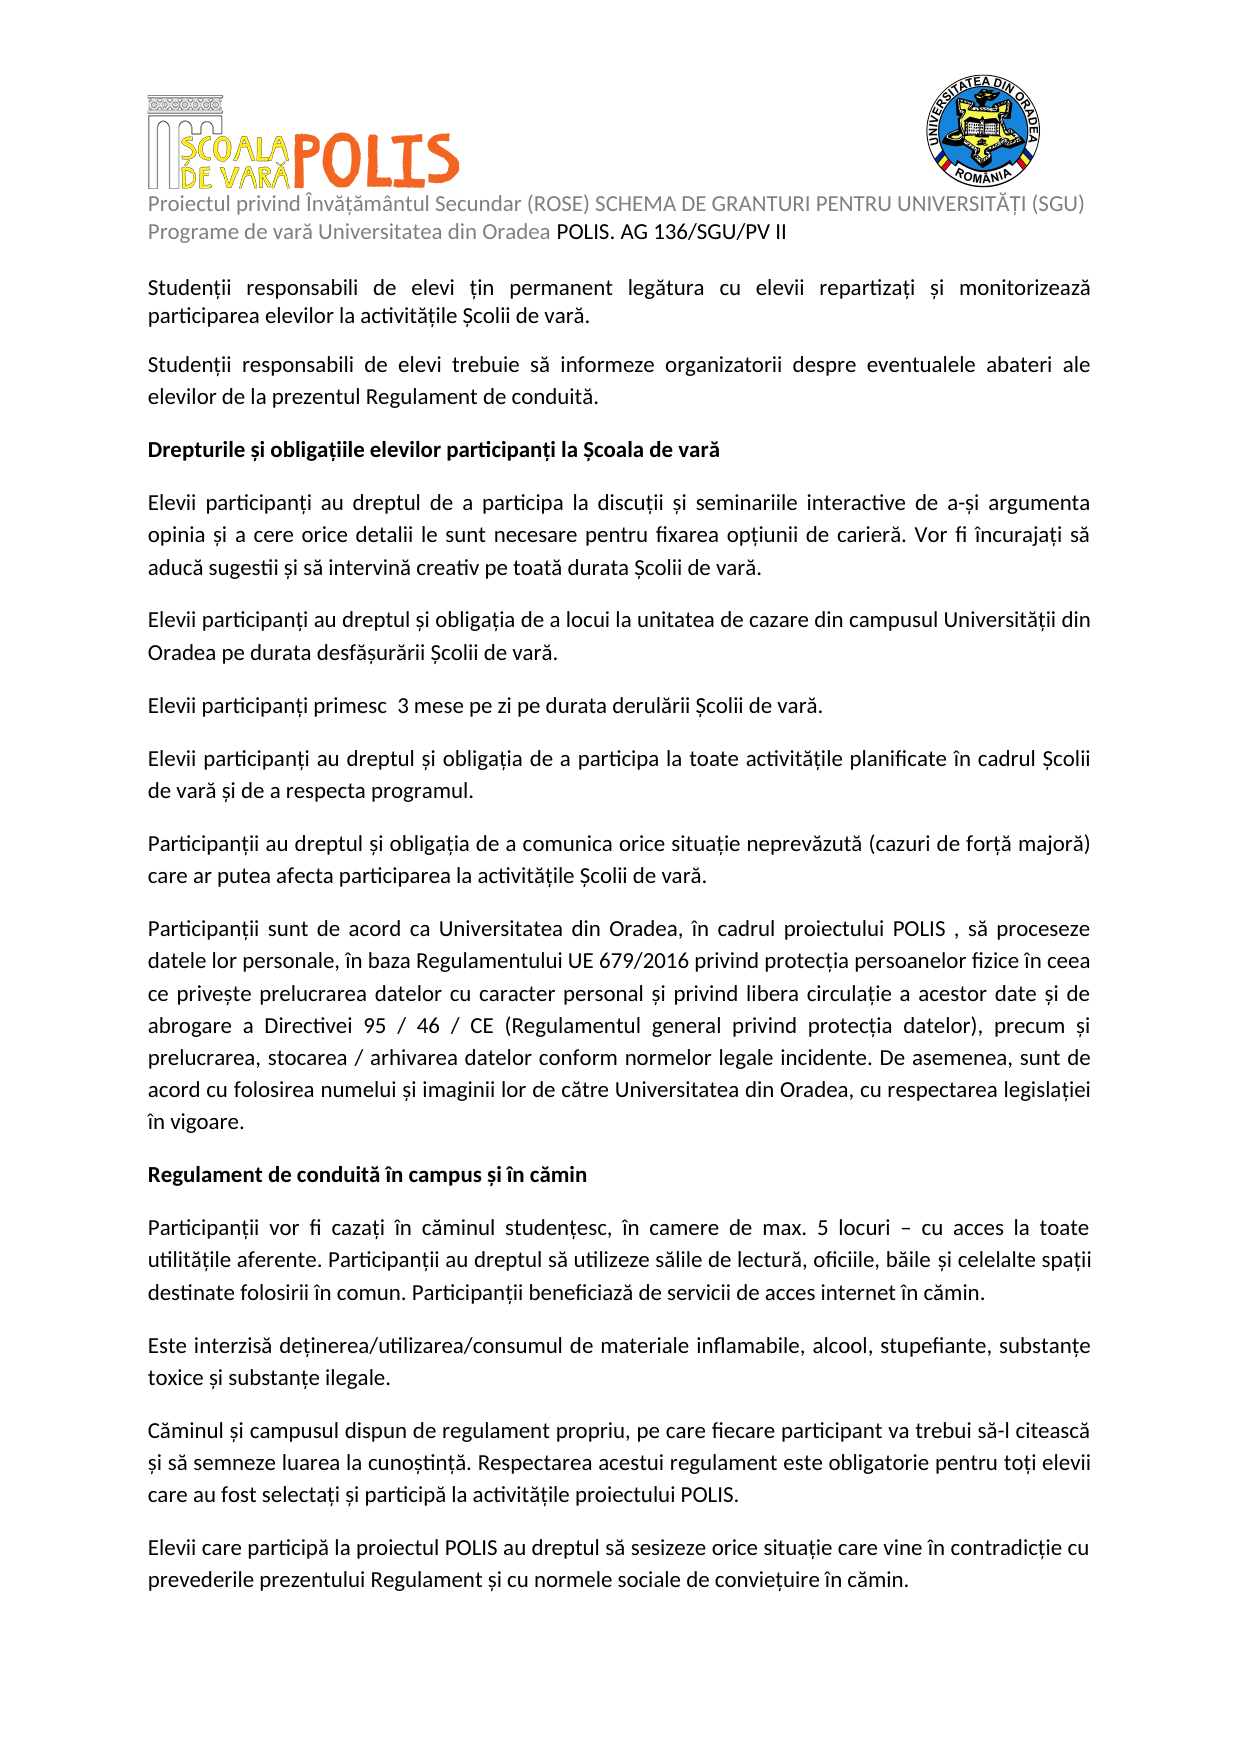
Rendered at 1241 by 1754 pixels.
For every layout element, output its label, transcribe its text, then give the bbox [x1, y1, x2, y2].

picture [147, 95, 460, 189]
text Participanții vor fi cazați în căminul studențesc, în camere de max. 5 locuri – cu acces la toate utilitățile aferente. Participanții au dreptul să utilizeze sălile de lectură, oficiile, băile şi celelalte spații destinate folosirii în comun. Participanții beneficiază de servicii de acces internet în cămin. [148, 1213, 1093, 1306]
text Drepturile și obligațiile elevilor participanți la Școala de vară [148, 435, 1093, 463]
text Studenții responsabili de elevi țin permanent legătura cu elevii repartizați și monitorizează participarea elevilor la activitățile Școlii de vară. [148, 273, 1093, 329]
text Căminul și campusul dispun de regulament propriu, pe care fiecare participant va trebui să-l citească și să semneze luarea la cunoștință. Respectarea acestui regulament este obligatorie pentru toți elevii care au fost selectați și participă la activitățile proiectului POLIS. [148, 1416, 1093, 1508]
text Regulament de conduită în campus și în cămin [148, 1160, 1093, 1188]
text Elevii participanți au dreptul de a participa la discuții și seminariile interactive de a-și argumenta opinia și a cere orice detalii le sunt necesare pentru fixarea opțiunii de carieră. Vor fi încurajați să aducă sugestii și să intervină creativ pe toată durata Școlii de vară. [148, 488, 1093, 581]
picture [925, 73, 1041, 189]
text Este interzisă deținerea/utilizarea/consumul de materiale inflamabile, alcool, stupefiante, substanțe toxice și substanțe ilegale. [148, 1331, 1093, 1391]
text Participanții sunt de acord ca Universitatea din Oradea, în cadrul proiectului POLIS , să proceseze datele lor personale, în baza Regulamentului UE 679/2016 privind protecția persoanelor fizice în ceea ce privește prelucrarea datelor cu caracter personal și privind libera circulație a acestor date și de abrogare a Directivei 95 / 46 / CE (Regulamentul general privind protecția datelor), precum și prelucrarea, stocarea / arhivarea datelor conform normelor legale incidente. De asemenea, sunt de acord cu folosirea numelui și imaginii lor de către Universitatea din Oradea, cu respectarea legislației în vigoare. [148, 914, 1093, 1135]
text Elevii care participă la proiectul POLIS au dreptul să sesizeze orice situație care vine în contradicție cu prevederile prezentului Regulament și cu normele sociale de conviețuire în cămin. [148, 1533, 1093, 1594]
text Studenții responsabili de elevi trebuie să informeze organizatorii despre eventualele abateri ale elevilor de la prezentul Regulament de conduită. [148, 350, 1093, 410]
text Elevii participanți au dreptul și obligația de a locui la unitatea de cazare din campusul Universității din Oradea pe durata desfășurării Școlii de vară. [148, 606, 1093, 666]
text Elevii participanți au dreptul și obligația de a participa la toate activitățile planificate în cadrul Școlii de vară și de a respecta programul. [148, 744, 1093, 804]
text Elevii participanți primesc 3 mese pe zi pe durata derulării Școlii de vară. [148, 691, 1093, 719]
text Participanții au dreptul și obligația de a comunica orice situație neprevăzută (cazuri de forță majoră) care ar putea afecta participarea la activitățile Școlii de vară. [148, 829, 1093, 889]
